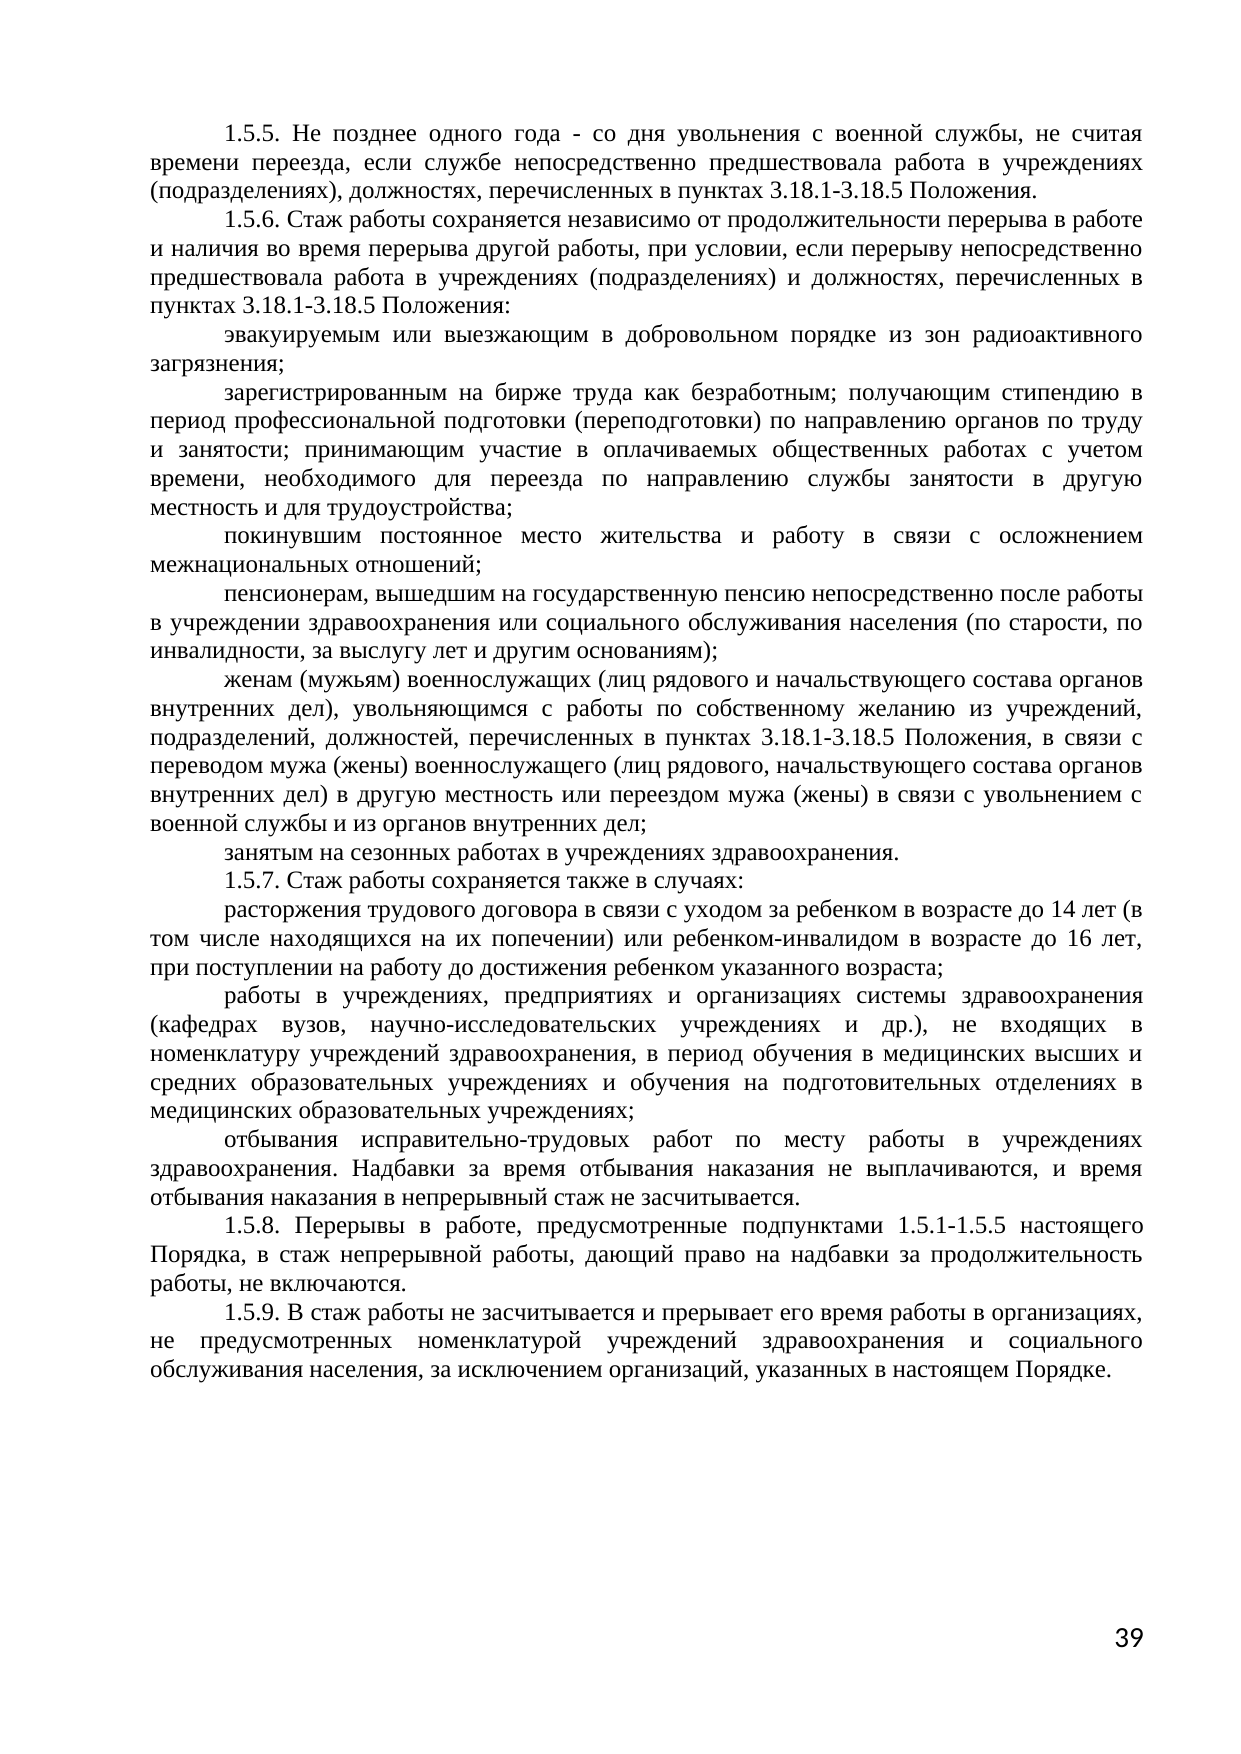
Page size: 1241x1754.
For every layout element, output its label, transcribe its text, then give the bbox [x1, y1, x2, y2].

text эвакуируемым или выезжающим в добровольном порядке из зон радиоактивного загрязнения; [150, 319, 1144, 377]
text покинувшим постоянное место жительства и работу в связи с осложнением межнациональных отношений; [150, 521, 1144, 578]
text женам (мужьям) военнослужащих (лиц рядового и начальствующего состава органов внутренних дел), увольняющимся с работы по собственному желанию из учреждений, подразделений, должностей, перечисленных в пунктах 3.18.1-3.18.5 Положения, в связи с переводом мужа (жены) военнослужащего (лиц рядового, начальствующего состава органов внутренних дел) в другую местность или переездом мужа (жены) в связи с увольнением с военной службы и из органов внутренних дел; [150, 664, 1144, 837]
text 1.5.9. В стаж работы не засчитывается и прерывает его время работы в организациях, не предусмотренных номенклатурой учреждений здравоохранения и социального обслуживания населения, за исключением организаций, указанных в настоящем Порядке. [150, 1297, 1144, 1383]
text пенсионерам, вышедшим на государственную пенсию непосредственно после работы в учреждении здравоохранения или социального обслуживания населения (по старости, по инвалидности, за выслугу лет и другим основаниям); [150, 578, 1144, 664]
text 1.5.8. Перерывы в работе, предусмотренные подпунктами 1.5.1-1.5.5 настоящего Порядка, в стаж непрерывной работы, дающий право на надбавки за продолжительность работы, не включаются. [150, 1211, 1144, 1297]
text расторжения трудового договора в связи с уходом за ребенком в возрасте до 14 лет (в том числе находящихся на их попечении) или ребенком-инвалидом в возрасте до 16 лет, при поступлении на работу до достижения ребенком указанного возраста; [150, 894, 1144, 981]
text зарегистрированным на бирже труда как безработным; получающим стипендию в период профессиональной подготовки (переподготовки) по направлению органов по труду и занятости; принимающим участие в оплачиваемых общественных работах с учетом времени, необходимого для переезда по направлению службы занятости в другую местность и для трудоустройства; [150, 377, 1144, 521]
text 1.5.6. Стаж работы сохраняется независимо от продолжительности перерыва в работе и наличия во время перерыва другой работы, при условии, если перерыву непосредственно предшествовала работа в учреждениях (подразделениях) и должностях, перечисленных в пунктах 3.18.1-3.18.5 Положения: [150, 204, 1144, 319]
text 1.5.5. Не позднее одного года - со дня увольнения с военной службы, не считая времени переезда, если службе непосредственно предшествовала работа в учреждениях (подразделениях), должностях, перечисленных в пунктах 3.18.1-3.18.5 Положения. [150, 118, 1144, 204]
text работы в учреждениях, предприятиях и организациях системы здравоохранения (кафедрах вузов, научно-исследовательских учреждениях и др.), не входящих в номенклатуру учреждений здравоохранения, в период обучения в медицинских высших и средних образовательных учреждениях и обучения на подготовительных отделениях в медицинских образовательных учреждениях; [150, 981, 1144, 1124]
text занятым на сезонных работах в учреждениях здравоохранения. [150, 837, 1144, 866]
text отбывания исправительно-трудовых работ по месту работы в учреждениях здравоохранения. Надбавки за время отбывания наказания не выплачиваются, и время отбывания наказания в непрерывный стаж не засчитывается. [150, 1124, 1144, 1211]
text 1.5.7. Стаж работы сохраняется также в случаях: [150, 866, 1144, 894]
